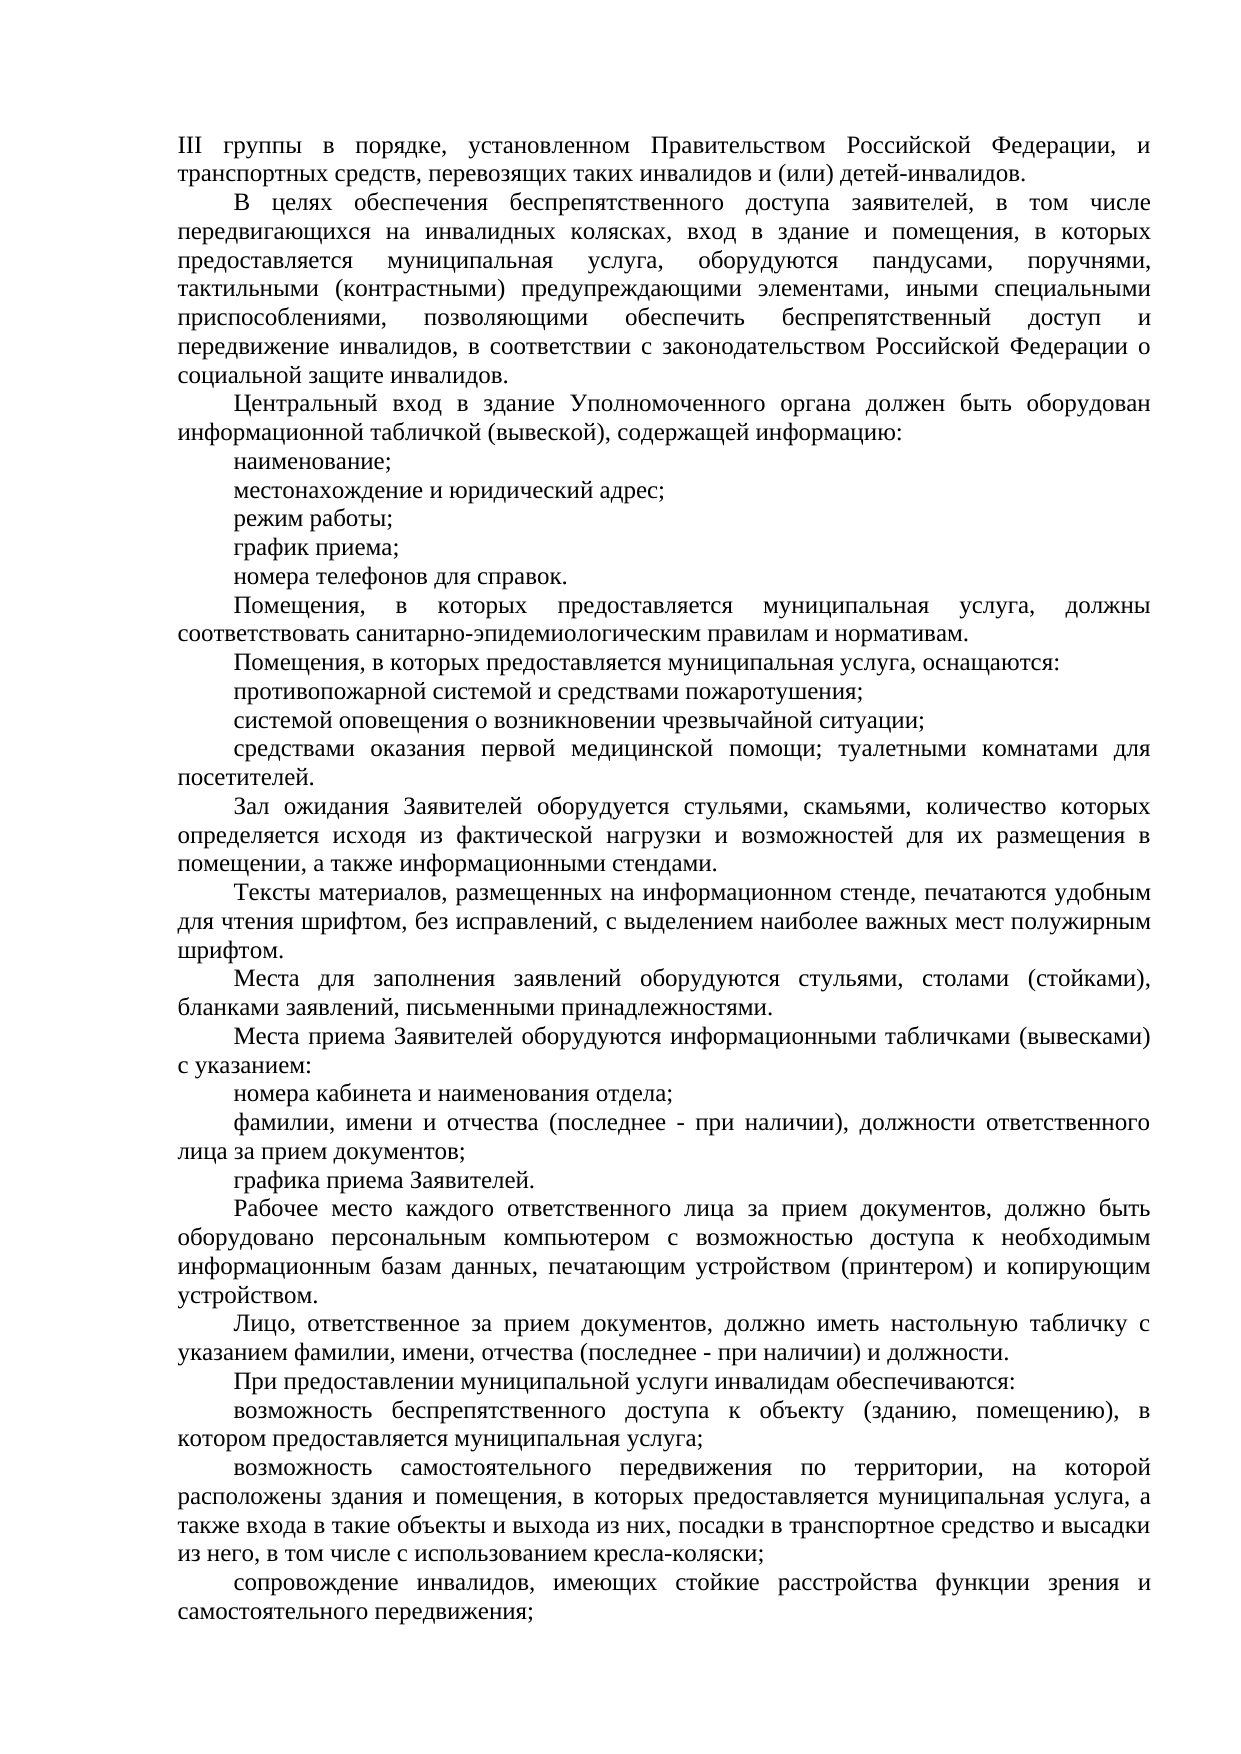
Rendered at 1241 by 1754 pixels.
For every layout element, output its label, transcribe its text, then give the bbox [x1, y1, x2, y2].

text графика приема Заявителей. [177, 1165, 1152, 1193]
text номера кабинета и наименования отдела; [177, 1078, 1152, 1107]
text Места для заполнения заявлений оборудуются стульями, столами (стойками), бланками заявлений, письменными принадлежностями. [177, 963, 1152, 1021]
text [177, 130, 1152, 187]
text наименование; [177, 446, 1152, 475]
text Зал ожидания Заявителей оборудуется стульями, скамьями, количество которых определяется исходя из фактической нагрузки и возможностей для их размещения в помещении, а также информационными стендами. [177, 791, 1152, 877]
text местонахождение и юридический адрес; [177, 475, 1152, 503]
text Помещения, в которых предоставляется муниципальная услуга, оснащаются: [177, 647, 1152, 676]
text средствами оказания первой медицинской помощи; туалетными комнатами для посетителей. [177, 733, 1152, 791]
text Центральный вход в здание Уполномоченного органа должен быть оборудован информационной табличкой (вывеской), содержащей информацию: [177, 388, 1152, 446]
text фамилии, имени и отчества (последнее - при наличии), должности ответственного лица за прием документов; [177, 1107, 1152, 1165]
text возможность беспрепятственного доступа к объекту (зданию, помещению), в котором предоставляется муниципальная услуга; [177, 1395, 1152, 1452]
text Помещения, в которых предоставляется муниципальная услуга, должны соответствовать санитарно-эпидемиологическим правилам и нормативам. [177, 590, 1152, 647]
text Места приема Заявителей оборудуются информационными табличками (вывесками) с указанием: [177, 1021, 1152, 1078]
text режим работы; [177, 503, 1152, 532]
text системой оповещения о возникновении чрезвычайной ситуации; [177, 705, 1152, 733]
text график приема; [177, 532, 1152, 561]
text сопровождение инвалидов, имеющих стойкие расстройства функции зрения и самостоятельного передвижения; [177, 1567, 1152, 1625]
text Тексты материалов, размещенных на информационном стенде, печатаются удобным для чтения шрифтом, без исправлений, с выделением наиболее важных мест полужирным шрифтом. [177, 877, 1152, 963]
text Рабочее место каждого ответственного лица за прием документов, должно быть оборудовано персональным компьютером с возможностью доступа к необходимым информационным базам данных, печатающим устройством (принтером) и копирующим устройством. [177, 1193, 1152, 1308]
text номера телефонов для справок. [177, 561, 1152, 590]
text При предоставлении муниципальной услуги инвалидам обеспечиваются: [177, 1366, 1152, 1395]
text возможность самостоятельного передвижения по территории, на которой расположены здания и помещения, в которых предоставляется муниципальная услуга, а также входа в такие объекты и выхода из них, посадки в транспортное средство и высадки из него, в том числе с использованием кресла-коляски; [177, 1452, 1152, 1567]
text В целях обеспечения беспрепятственного доступа заявителей, в том числе передвигающихся на инвалидных колясках, вход в здание и помещения, в которых предоставляется муниципальная услуга, оборудуются пандусами, поручнями, тактильными (контрастными) предупреждающими элементами, иными специальными приспособлениями, позволяющими обеспечить беспрепятственный доступ и передвижение инвалидов, в соответствии с законодательством Российской Федерации о социальной защите инвалидов. [177, 187, 1152, 388]
text противопожарной системой и средствами пожаротушения; [177, 676, 1152, 705]
text Лицо, ответственное за прием документов, должно иметь настольную табличку с указанием фамилии, имени, отчества (последнее - при наличии) и должности. [177, 1308, 1152, 1366]
